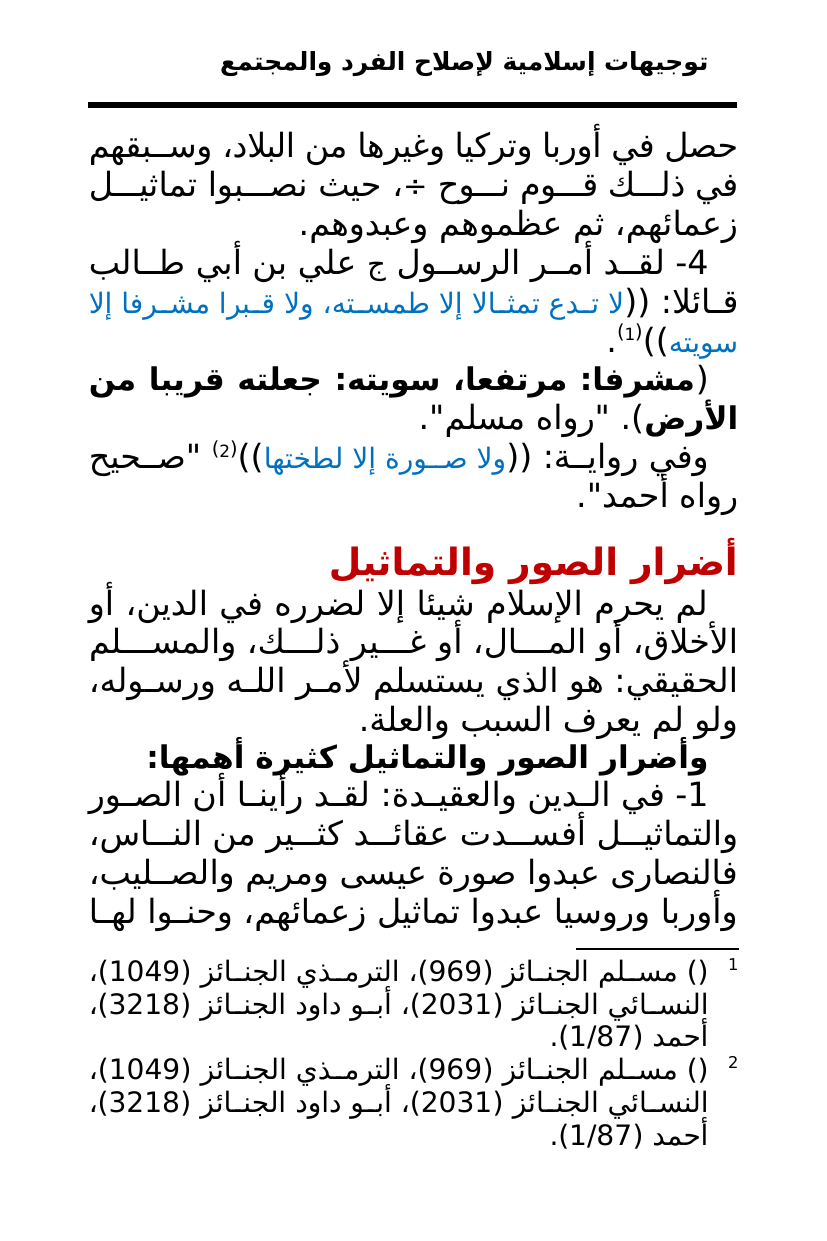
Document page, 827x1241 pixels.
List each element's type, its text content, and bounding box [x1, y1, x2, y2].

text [89, 776, 738, 931]
text أضرار الصور والتماثيل [89, 540, 738, 584]
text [89, 127, 738, 243]
text وفي رواية: ((ولا صورة إلا لطختها))() "صحيح رواه أحمد". [89, 438, 738, 515]
text لم يحرم الإسلام شيئا إلا لضرره في الدين، أو الأخلاق، أو المال، أو غير ذلك، والمسلم الحقيقي: هو الذي يستسلم لأمر الله ورسوله، ولو لم يعرف السبب والعلة. [89, 584, 738, 739]
text (مشرفا: مرتفعا، سويته: جعلته قريبا من الأرض). "رواه مسلم". [89, 360, 738, 438]
text 4- لقد أمر الرسول ج علي بن أبي طالب قائلا: ((لا تدع تمثالا إلا طمسته، ولا قبرا مشرفا إلا سويته))(). [89, 243, 738, 360]
text وأضرار الصور والتماثيل كثيرة أهمها: [89, 739, 738, 776]
